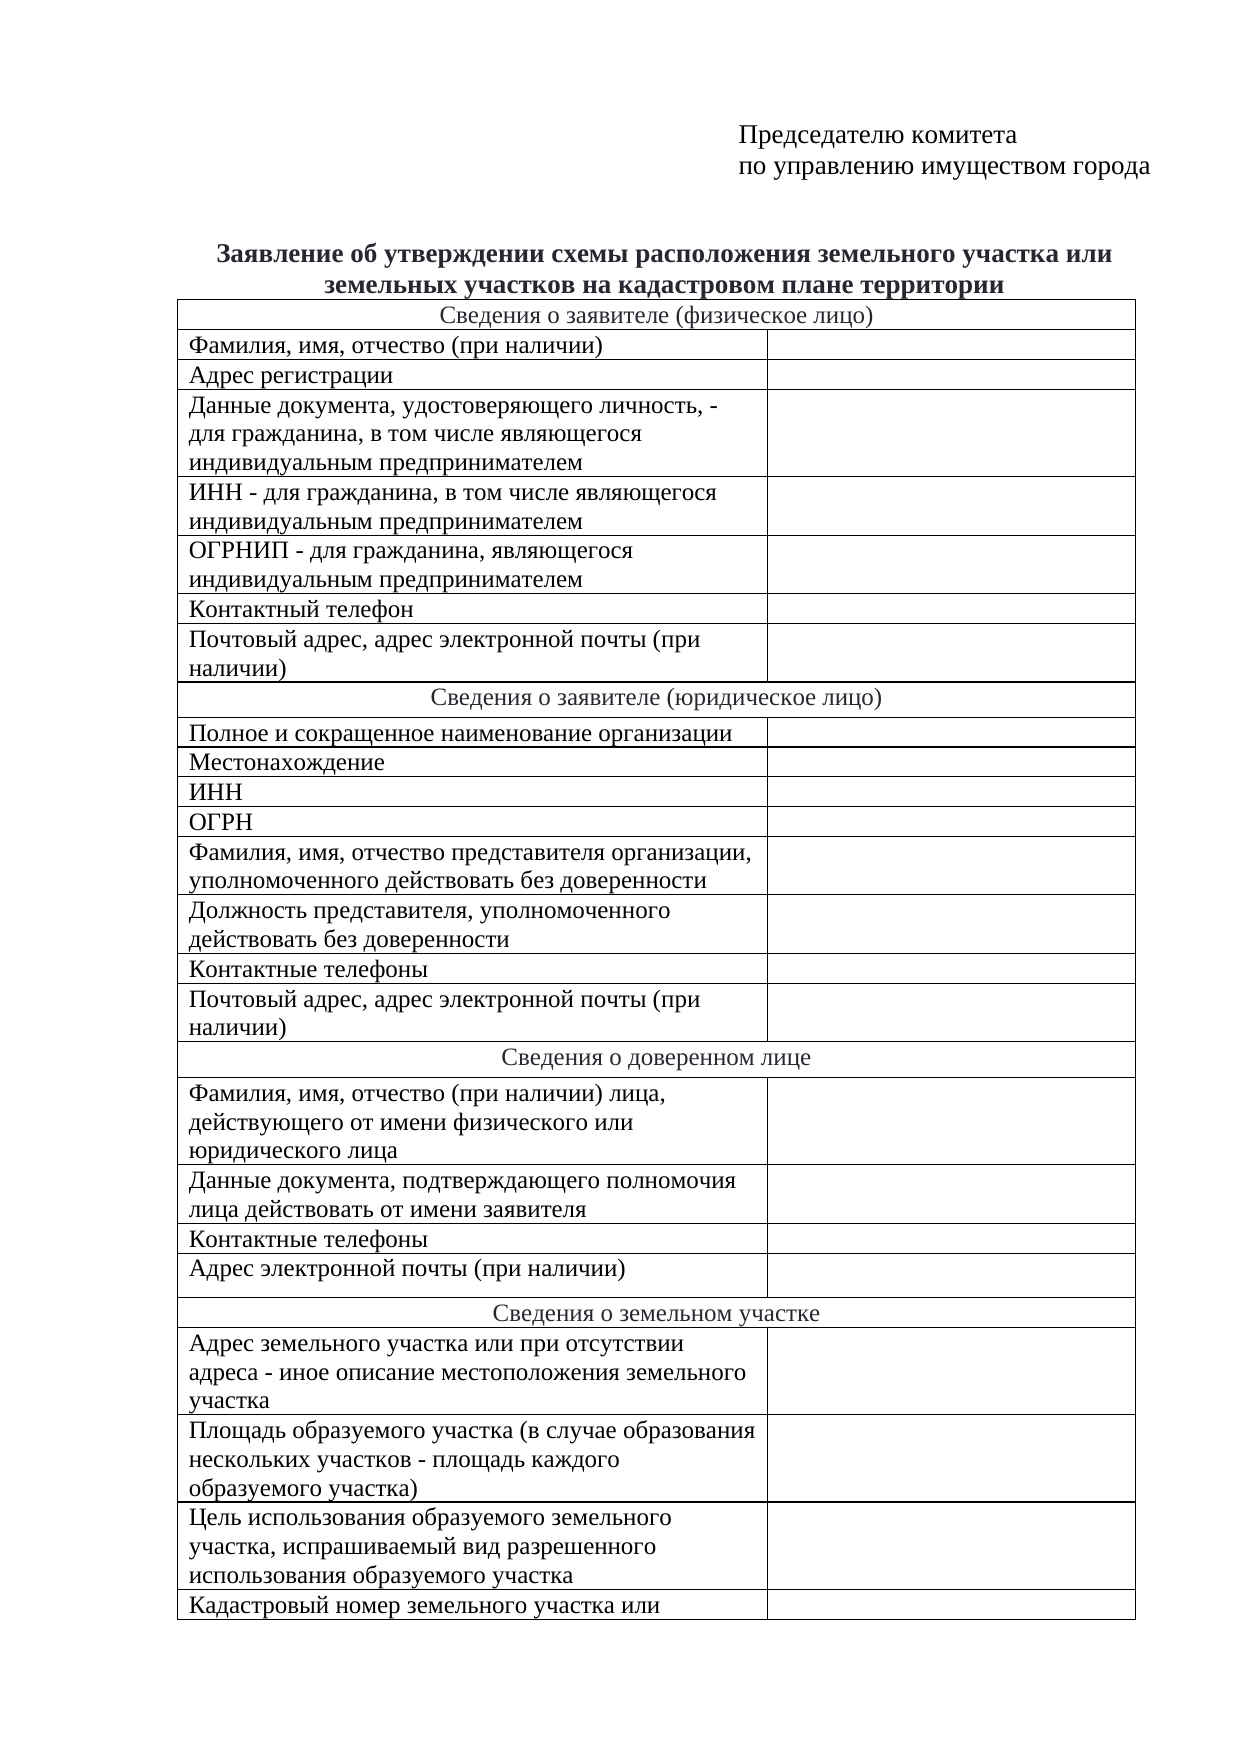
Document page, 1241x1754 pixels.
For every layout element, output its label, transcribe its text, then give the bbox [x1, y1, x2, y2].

table_cell [768, 895, 1135, 953]
table_cell [768, 748, 1135, 776]
table_cell Контактный телефон [178, 594, 767, 623]
table_cell [768, 330, 1135, 359]
table_cell [768, 536, 1135, 593]
table_cell [768, 477, 1135, 534]
table_cell Почтовый адрес, адрес электронной почты (при наличии) [178, 624, 767, 681]
table_cell [768, 1078, 1135, 1164]
table_cell [768, 1165, 1135, 1223]
table_cell Полное и сокращенное наименование организации [178, 718, 767, 746]
table_cell Контактные телефоны [178, 1224, 767, 1252]
table_cell Адрес электронной почты (при наличии) [178, 1254, 767, 1297]
table_cell Данные документа, удостоверяющего личность, - для гражданина, в том числе являющегося индивидуальным предпринимателем [178, 390, 767, 476]
table_cell Адрес регистрации [178, 360, 767, 389]
table_cell [768, 1224, 1135, 1252]
table_cell [768, 984, 1135, 1041]
table_cell [768, 954, 1135, 983]
table_cell ИНН [178, 777, 767, 806]
table_cell [768, 1254, 1135, 1297]
table_cell Сведения о заявителе (юридическое лицо) [178, 683, 1135, 717]
table_header Сведения о заявителе (физическое лицо) [178, 300, 1135, 329]
text Заявление об утверждении схемы расположения земельного участка или земельных участков на кадастровом плане территории [177, 237, 1152, 299]
table_cell Должность представителя, уполномоченного действовать без доверенности [178, 895, 767, 953]
table_cell ИНН - для гражданина, в том числе являющегося индивидуальным предпринимателем [178, 477, 767, 534]
table_cell [768, 777, 1135, 806]
table_cell Почтовый адрес, адрес электронной почты (при наличии) [178, 984, 767, 1041]
table_cell [768, 718, 1135, 746]
table_cell [768, 837, 1135, 894]
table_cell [178, 1590, 767, 1618]
text Председателю комитета [177, 118, 1152, 149]
table_cell [768, 1503, 1135, 1589]
table_cell Сведения о земельном участке [178, 1298, 1135, 1327]
table_cell Сведения о доверенном лице [178, 1042, 1135, 1077]
table_cell Площадь образуемого участка (в случае образования нескольких участков - площадь каждого образуемого участка) [178, 1415, 767, 1501]
table_cell Местонахождение [178, 748, 767, 776]
table_cell Контактные телефоны [178, 954, 767, 983]
table_cell Цель использования образуемого земельного участка, испрашиваемый вид разрешенного использования образуемого участка [178, 1503, 767, 1589]
table_cell Фамилия, имя, отчество (при наличии) [178, 330, 767, 359]
table_cell ОГРНИП - для гражданина, являющегося индивидуальным предпринимателем [178, 536, 767, 593]
table_cell [768, 390, 1135, 476]
table_cell [768, 594, 1135, 623]
table_cell [768, 1328, 1135, 1414]
table_cell [768, 624, 1135, 681]
table_cell [768, 1590, 1135, 1618]
table_cell Фамилия, имя, отчество (при наличии) лица, действующего от имени физического или юридического лица [178, 1078, 767, 1164]
table_cell Данные документа, подтверждающего полномочия лица действовать от имени заявителя [178, 1165, 767, 1223]
table_cell [768, 360, 1135, 389]
text по управлению имуществом города [177, 149, 1152, 180]
table_cell [768, 1415, 1135, 1501]
table_cell Фамилия, имя, отчество представителя организации, уполномоченного действовать без доверенности [178, 837, 767, 894]
table_cell ОГРН [178, 807, 767, 836]
table_cell [768, 807, 1135, 836]
table_cell Адрес земельного участка или при отсутствии адреса - иное описание местоположения земельного участка [178, 1328, 767, 1414]
